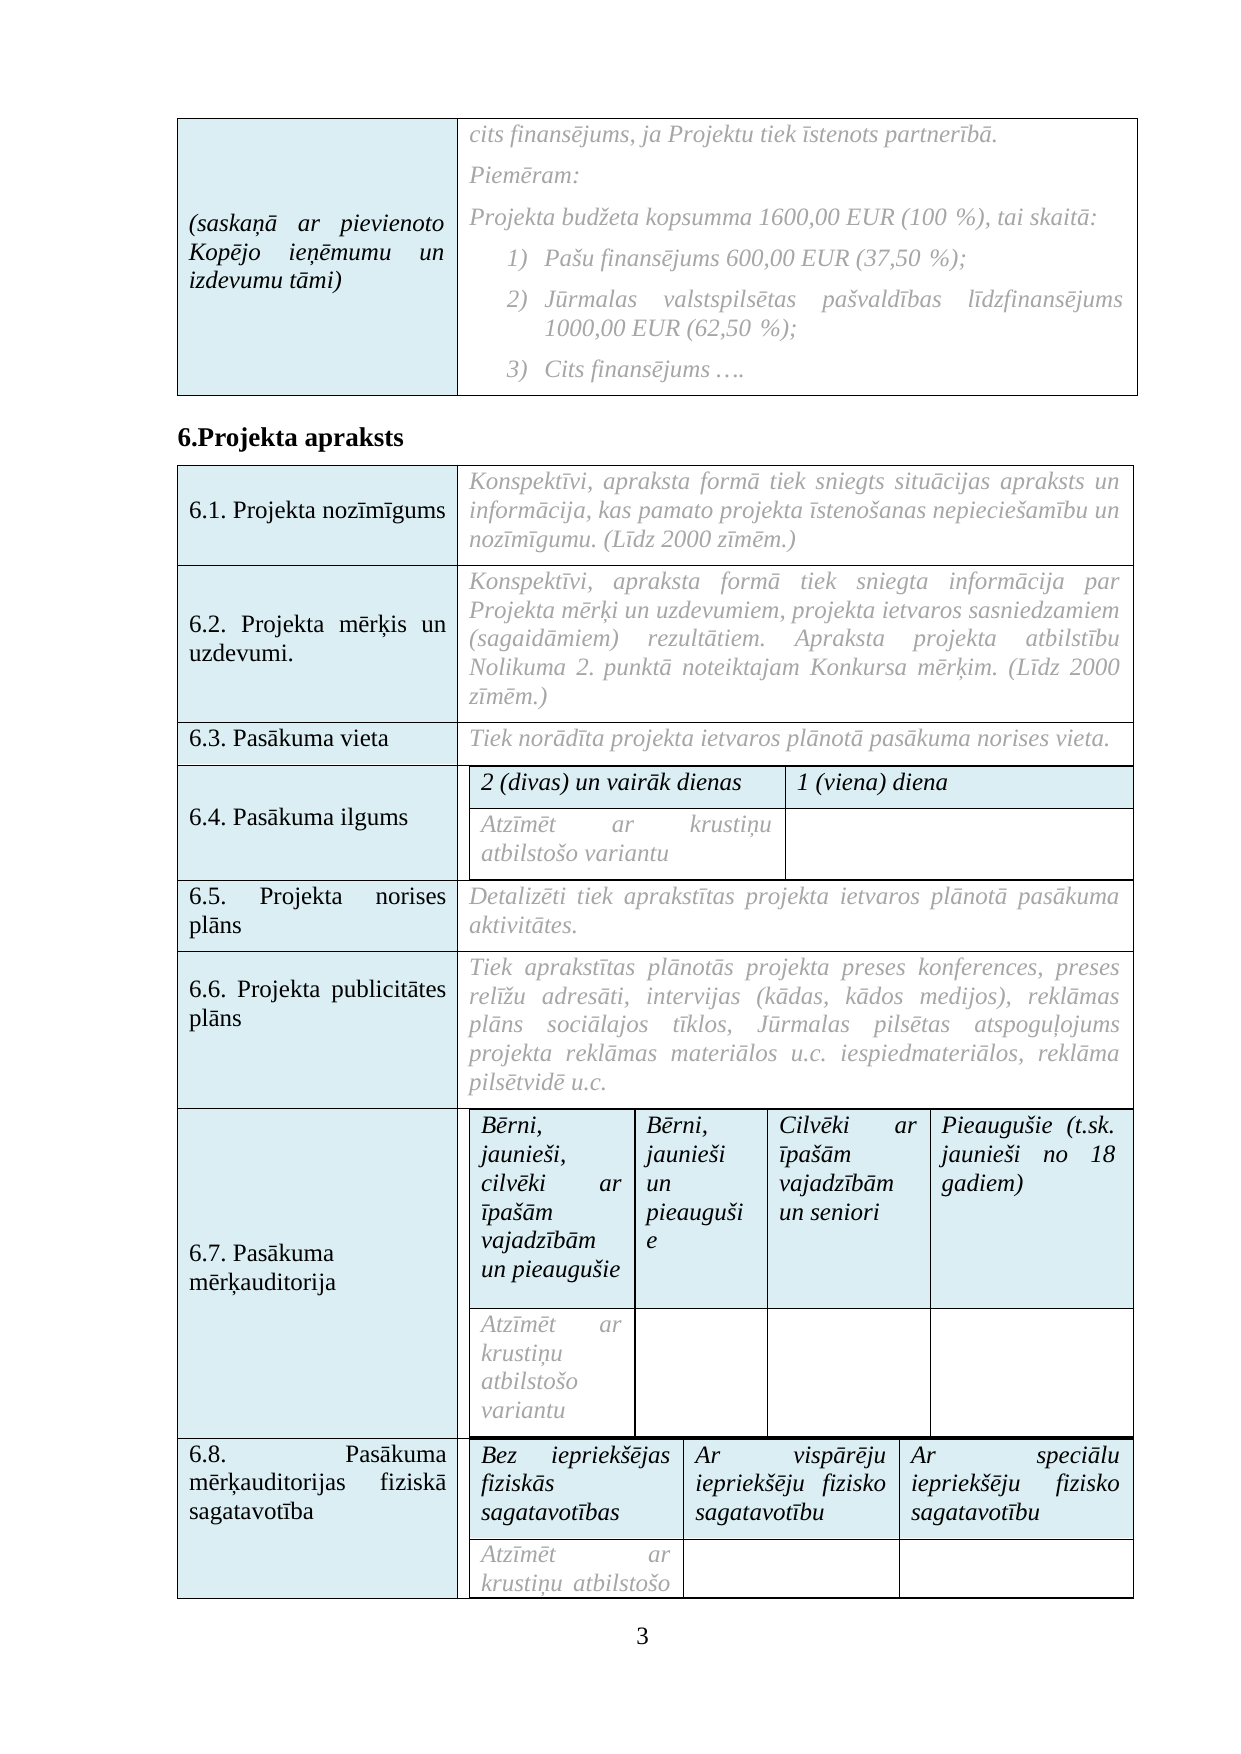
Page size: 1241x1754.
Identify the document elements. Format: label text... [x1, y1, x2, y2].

table_cell [636, 1309, 767, 1436]
table_cell [684, 1540, 899, 1597]
table_cell Tiek aprakstītas plānotās projekta preses konferences, preses relīžu adresāti, intervijas (kādas, kādos medijos), reklāmas plāns sociālajos tīklos, Jūrmalas pilsētas atspoguļojums projekta reklāmas materiālos u.c. iespiedmateriālos, reklāma pilsētvidē u.c. [458, 952, 1133, 1108]
table_cell 6.3. Pasākuma vieta [178, 723, 457, 764]
table_cell [786, 809, 1133, 879]
table_cell 6.6. Projekta publicitātes plāns [178, 952, 457, 1108]
table_cell [900, 1540, 1133, 1597]
table_cell 6.4. Pasākuma ilgums [178, 766, 457, 880]
table_cell Tiek norādīta projekta ietvaros plānotā pasākuma norises vieta. [458, 723, 1133, 764]
table_header 6.1. Projekta nozīmīgums [178, 466, 457, 565]
table_cell Detalizēti tiek aprakstītas projekta ietvaros plānotā pasākuma aktivitātes. [458, 881, 1133, 951]
table_cell 6.2. Projekta mērķis un uzdevumi. [178, 566, 457, 722]
table_cell Konspektīvi, apraksta formā tiek sniegta informācija par Projekta mērķi un uzdevumiem, projekta ietvaros sasniedzamiem (sagaidāmiem) rezultātiem. Apraksta projekta atbilstību Nolikuma 2. punktā noteiktajam Konkursa mērķim. (Līdz 2000 zīmēm.) [458, 566, 1133, 722]
table_cell 6.5. Projekta norises plāns [178, 881, 457, 951]
table_cell [931, 1309, 1133, 1436]
table_cell [470, 1540, 683, 1597]
subtitle 6.Projekta apraksts [177, 421, 1107, 453]
table_cell [470, 809, 785, 879]
table_cell 6.7. Pasākuma mērķauditorija [178, 1109, 457, 1438]
table_cell [470, 1309, 634, 1436]
table_cell [458, 766, 469, 880]
table_cell [458, 1439, 469, 1598]
table_cell [458, 1109, 469, 1438]
table_header Konspektīvi, apraksta formā tiek sniegts situācijas apraksts un informācija, kas pamato projekta īstenošanas nepieciešamību un nozīmīgumu. (Līdz 2000 zīmēm.) [458, 466, 1133, 565]
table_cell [178, 1439, 457, 1598]
table_cell [768, 1309, 930, 1436]
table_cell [178, 119, 457, 395]
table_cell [458, 119, 1137, 395]
